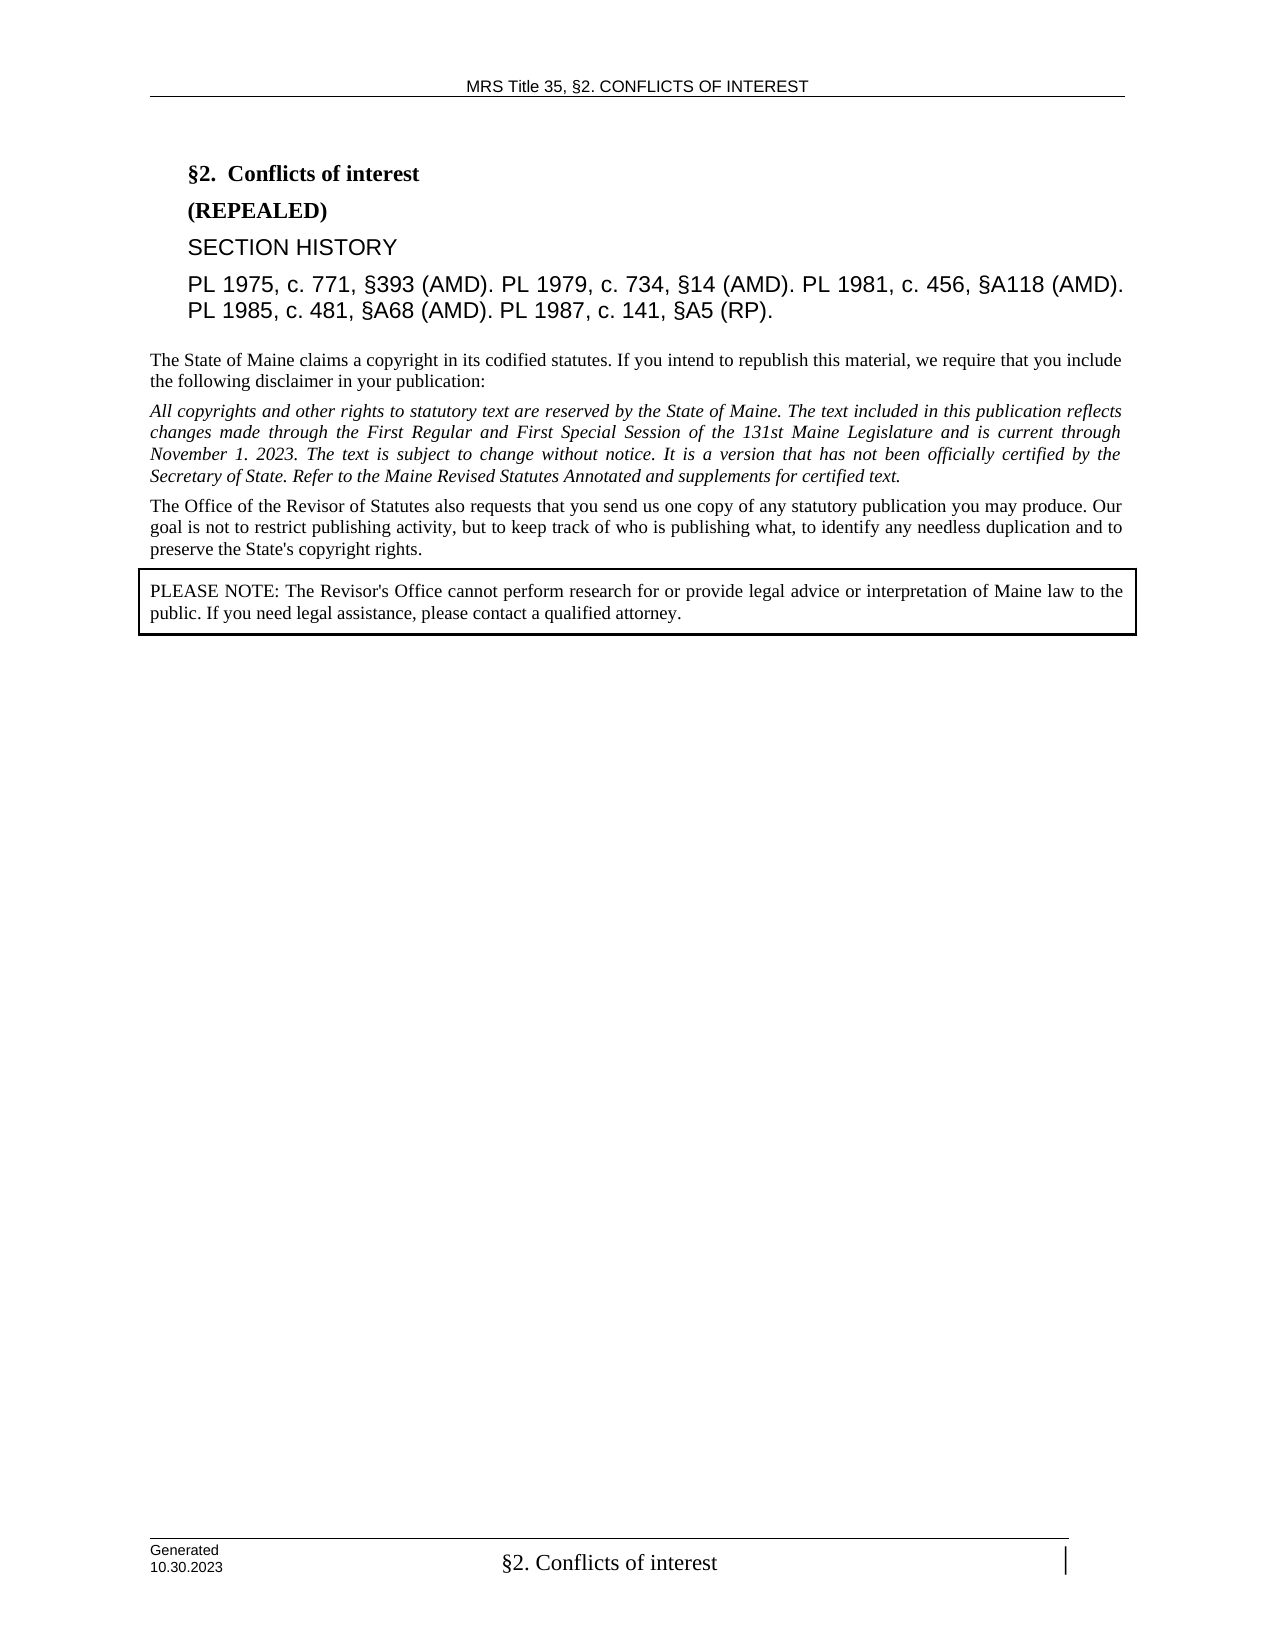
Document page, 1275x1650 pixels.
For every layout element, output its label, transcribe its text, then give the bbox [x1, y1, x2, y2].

text (REPEALED) [187, 197, 1125, 223]
text All copyrights and other rights to statutory text are reserved by the State of Maine. The text included in this publication reflects changes made through the First Regular and First Special Session of the 131st Maine Legislature and is current through November 1. 2023 . The text is subject to change without notice. It is a version that has not been officially certified by the Secretary of State. Refer to the Maine Revised Statutes Annotated and supplements for certified text. [150, 400, 1125, 486]
text The State of Maine claims a copyright in its codified statutes. If you intend to republish this material, we require that you include the following disclaimer in your publication: [150, 348, 1125, 392]
text §2. Conflicts of interest [187, 160, 1125, 187]
text PL 1975, c. 771, §393 (AMD). PL 1979, c. 734, §14 (AMD). PL 1981, c. 456, §A118 (AMD). PL 1985, c. 481, §A68 (AMD). PL 1987, c. 141, §A5 (RP). [187, 271, 1125, 323]
text The Office of the Revisor of Statutes also requests that you send us one copy of any statutory publication you may produce. Our goal is not to restrict publishing activity, but to keep track of who is publishing what, to identify any needless duplication and to preserve the State's copyright rights. [150, 494, 1125, 559]
text SECTION HISTORY [187, 234, 1125, 260]
text PLEASE NOTE: The Revisor's Office cannot perform research for or provide legal advice or interpretation of Maine law to the public. If you need legal assistance, please contact a qualified attorney. [140, 570, 1135, 633]
